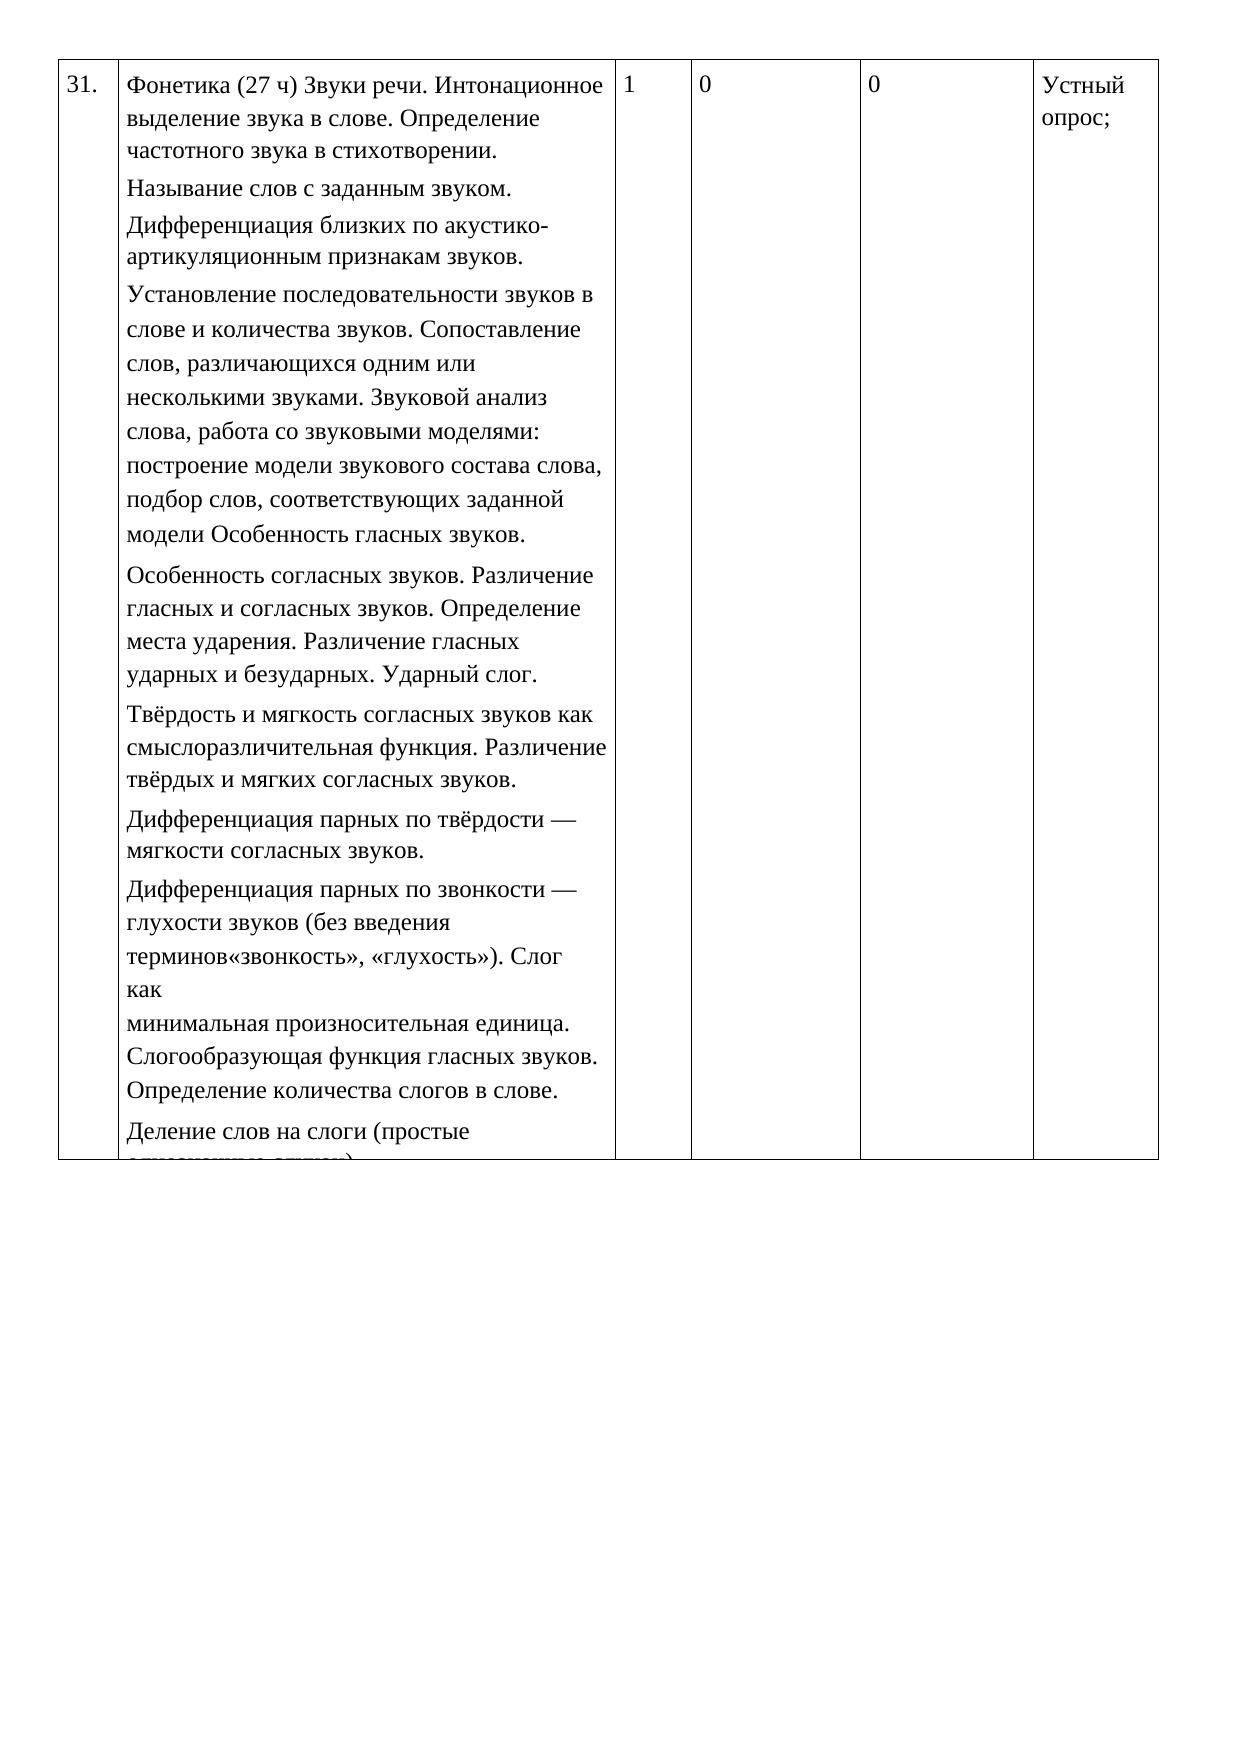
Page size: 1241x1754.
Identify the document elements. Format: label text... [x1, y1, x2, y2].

table_header 0 [861, 60, 1033, 1159]
table_header Фонетика (27 ч) Звуки речи. Интонационное выделение звука в слове. Определение частотного звука в стихотворении. Называние слов с заданным звуком. Дифференциация близких по акустико-артикуляционным признакам звуков. Установление последовательности звуков в слове и количества звуков. Сопоставление слов, различающихся одним или несколькими звуками. Звуковой анализ слова, работа со звуковыми моделями: построение модели звукового состава слова, подбор слов, соответствующих заданной модели Особенность гласных звуков. Особенность согласных звуков. Различение гласных и согласных звуков. Определение места ударения. Различение гласных ударных и безударных. Ударный слог. Твёрдость и мягкость согласных звуков как смыслоразличительная функция. Различение твёрдых и мягких согласных звуков. Дифференциация парных по твёрдости —мягкости согласных звуков. Дифференциация парных по звонкости —глухости звуков (без введения терминов«звонкость», «глухость»). Слог как минимальная произносительная единица. Слогообразующая функция гласных звуков. Определение количества слогов в слове. Деление слов на слоги (простые однозначные случаи) [119, 60, 615, 1159]
table_header Устный опрос; [1034, 60, 1158, 1159]
table_header 31. [59, 60, 118, 1159]
table_header 0 [692, 60, 860, 1159]
table_header 1 [616, 60, 691, 1159]
